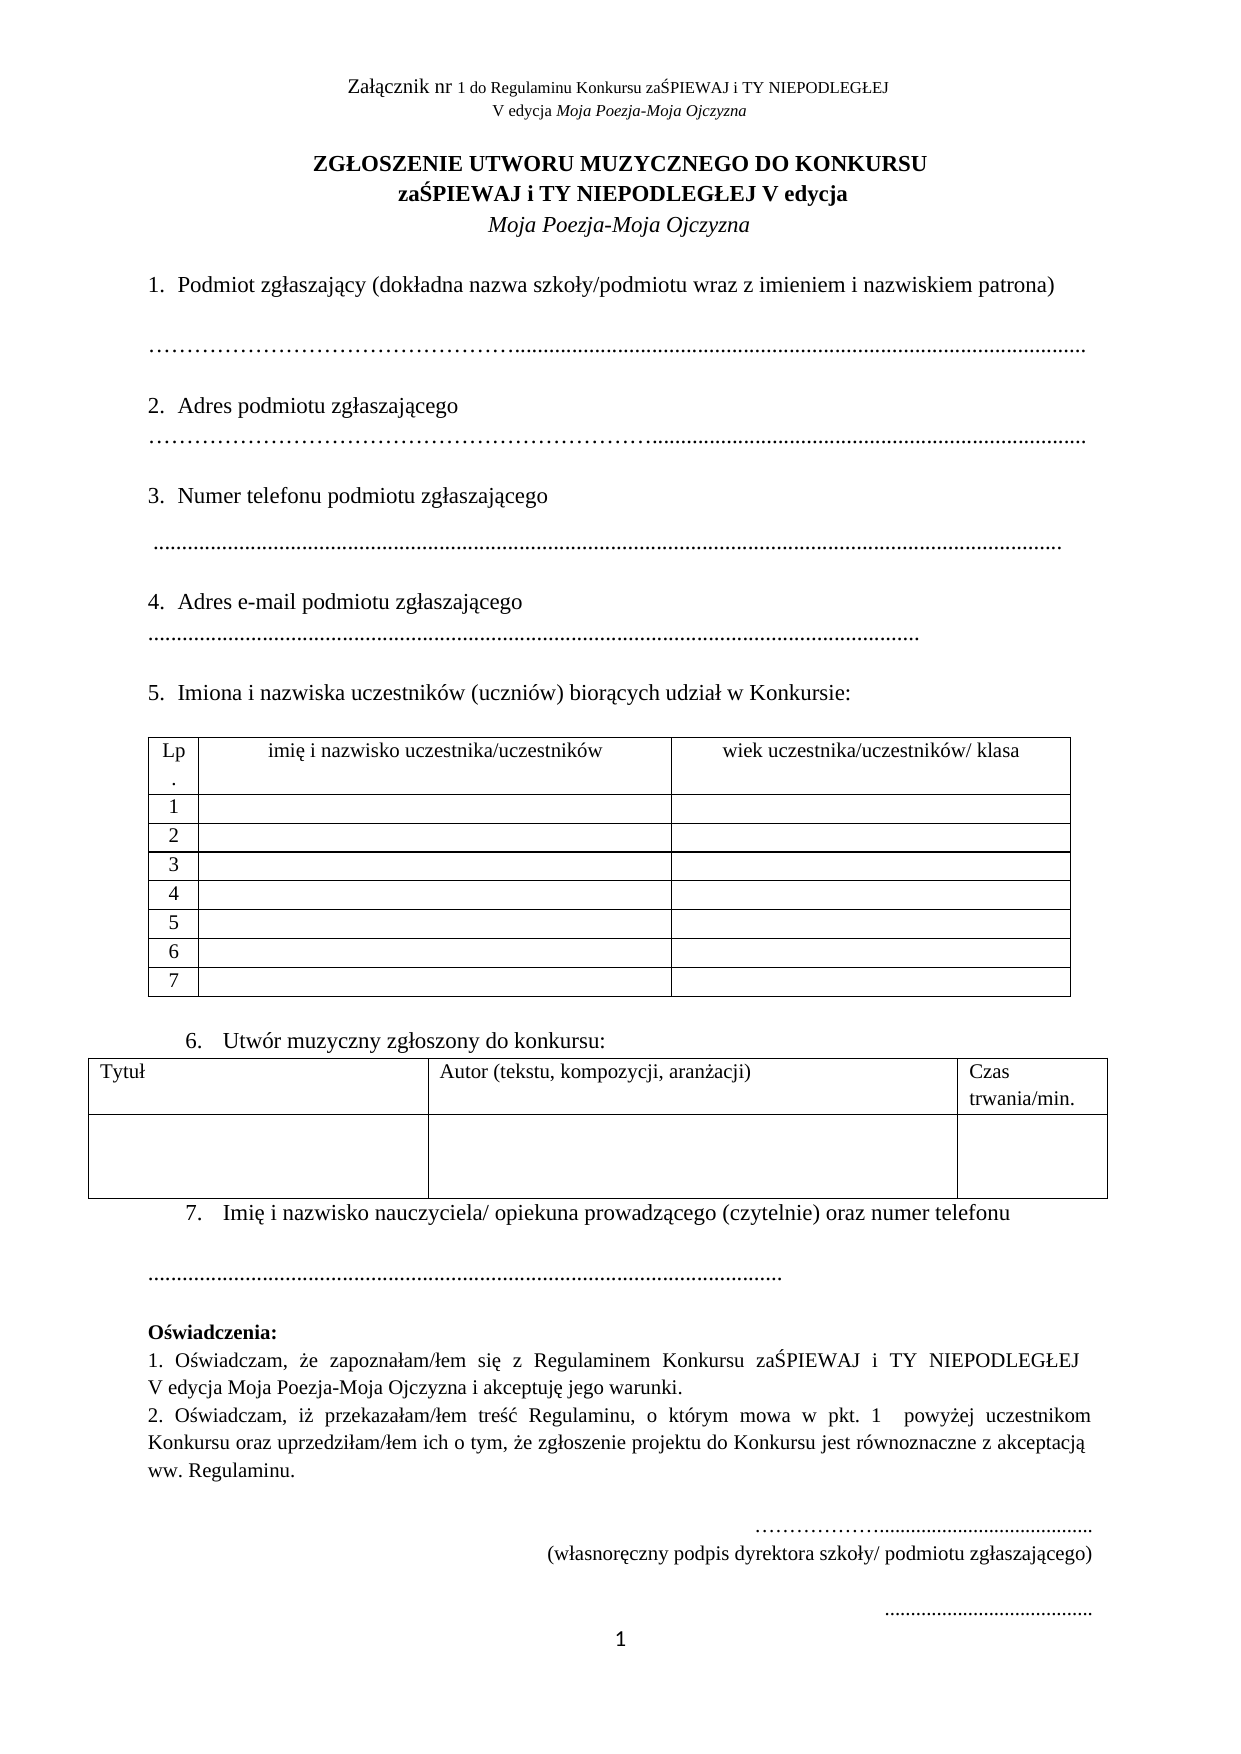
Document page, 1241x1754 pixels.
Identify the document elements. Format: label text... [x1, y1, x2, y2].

list Adres e-mail podmiotu zgłaszającego [148, 588, 1093, 615]
text ZGŁOSZENIE UTWORU MUZYCZNEGO DO KONKURSU [148, 150, 1093, 177]
table_cell 1 [149, 795, 198, 822]
list Podmiot zgłaszający (dokładna nazwa szkoły/podmiotu wraz z imieniem i nazwiskiem patrona) [148, 271, 1093, 297]
table_cell 7 [149, 968, 198, 996]
list …………………………………………………………............................................................................ [148, 422, 1093, 448]
text ....................................................................................................................................... [148, 619, 1093, 645]
table_header Czas trwania/min. [958, 1059, 1107, 1114]
table_cell [672, 968, 1070, 996]
table_cell 3 [149, 853, 198, 880]
text ............................................................................................................................................................... [148, 528, 1093, 554]
table_header Autor (tekstu, kompozycji, aranżacji) [429, 1059, 957, 1114]
table_cell [199, 939, 671, 967]
table_cell 4 [149, 881, 198, 909]
table_cell [672, 910, 1070, 938]
table_cell [199, 881, 671, 909]
table_cell 5 [149, 910, 198, 938]
table_cell 2 [149, 824, 198, 851]
text zaŚPIEWAJ i TY NIEPODLEGŁEJ V edycja [148, 181, 1093, 207]
table_cell 6 [149, 939, 198, 967]
text ………………………………………….................................................................................................... [148, 332, 1093, 358]
table_cell [672, 881, 1070, 909]
table_cell [958, 1115, 1107, 1198]
table_cell [672, 939, 1070, 967]
table_cell [672, 853, 1070, 880]
table_header Lp. [149, 738, 198, 793]
text 1. Oświadczam, że zapoznałam/łem się z Regulaminem Konkursu zaŚPIEWAJ i TY NIEPODLEGŁEJ V edycja Moja Poezja-Moja Ojczyzna i akceptuję jego warunki. [148, 1347, 1093, 1399]
list Adres podmiotu zgłaszającego [148, 392, 1093, 418]
table_cell [199, 824, 671, 851]
text Oświadczenia: [148, 1320, 1093, 1344]
table_cell [89, 1115, 428, 1198]
text (własnoręczny podpis dyrektora szkoły/ podmiotu zgłaszającego) [148, 1541, 1093, 1565]
table_header imię i nazwisko uczestnika/uczestników [199, 738, 671, 793]
table_cell [199, 910, 671, 938]
list Utwór muzyczny zgłoszony do konkursu: [185, 1027, 1093, 1054]
table_header Tytuł [89, 1059, 428, 1114]
text Załącznik nr 1 do Regulaminu Konkursu zaŚPIEWAJ i TY NIEPODLEGŁEJ V edycja Moja Poezja-Moja Ojczyzna [148, 74, 1093, 120]
table_cell [429, 1115, 957, 1198]
table_cell [199, 795, 671, 822]
text ............................................................................................................... [148, 1259, 1093, 1286]
text 2. Oświadczam, iż przekazałam/łem treść Regulaminu, o którym mowa w pkt. 1 powyżej uczestnikom Konkursu oraz uprzedziłam/łem ich o tym, że zgłoszenie projektu do Konkursu jest równoznaczne z akceptacją ww. Regulaminu. [148, 1403, 1093, 1482]
table_cell [672, 795, 1070, 822]
list Imiona i nazwiska uczestników (uczniów) biorących udział w Konkursie: [148, 679, 1093, 705]
list Imię i nazwisko nauczyciela/ opiekuna prowadzącego (czytelnie) oraz numer telefonu [185, 1199, 1093, 1225]
text ………………......................................... [148, 1513, 1093, 1537]
table_cell [199, 968, 671, 996]
table_header wiek uczestnika/uczestników/ klasa [672, 738, 1070, 793]
list Numer telefonu podmiotu zgłaszającego [148, 483, 1093, 509]
table_cell [672, 824, 1070, 851]
text ........................................ [148, 1596, 1093, 1620]
text Moja Poezja-Moja Ojczyzna [148, 211, 1093, 237]
table_cell [199, 853, 671, 880]
